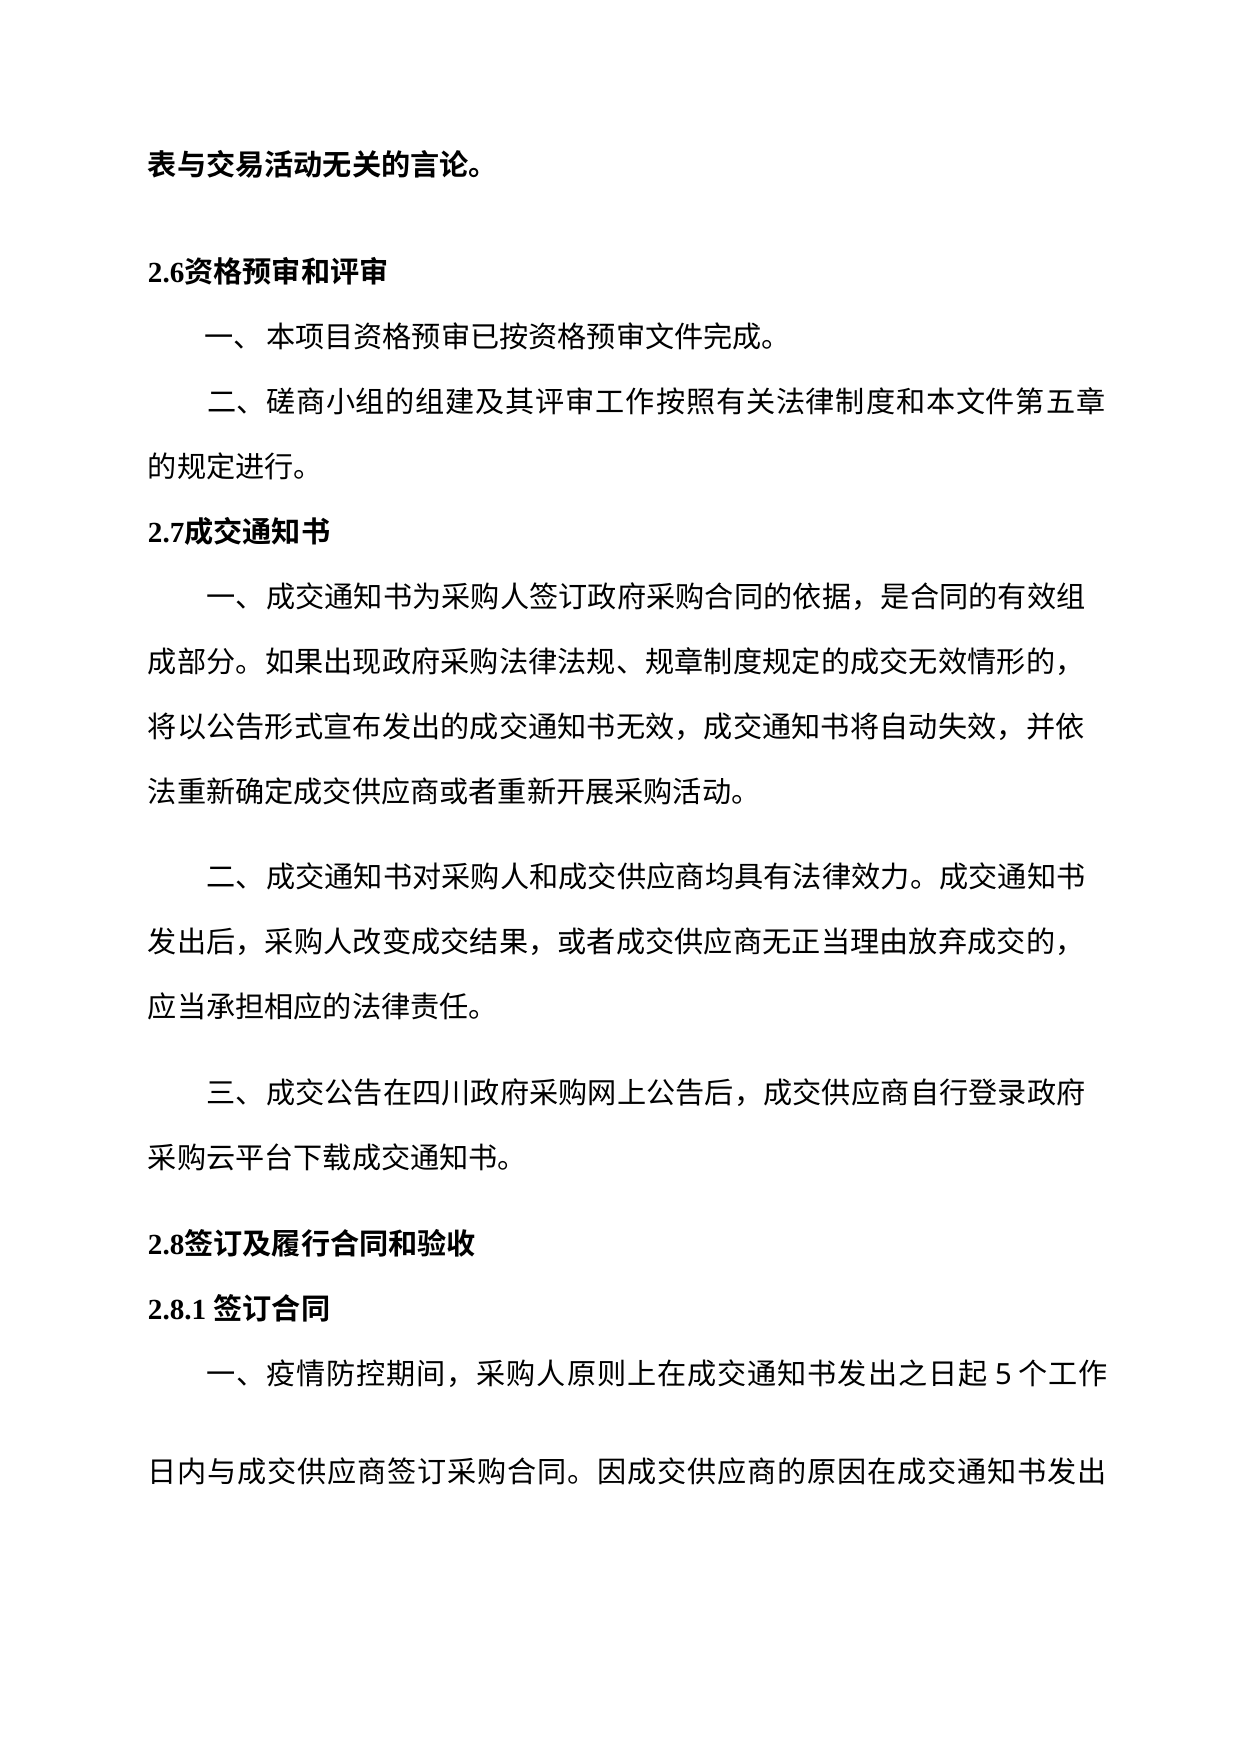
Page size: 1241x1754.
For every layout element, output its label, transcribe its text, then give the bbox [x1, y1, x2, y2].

subtitle 资格预审和评审 [148, 237, 1107, 302]
list 成交公告在四川政府采购网上公告后，成交供应商自行登录政府采购云平台下载成交通知书。 [148, 1058, 1086, 1188]
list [148, 130, 1086, 195]
list 成交通知书对采购人和成交供应商均具有法律效力。成交通知书发出后，采购人改变成交结果，或者成交供应商无正当理由放弃成交的，应当承担相应的法律责任。 [148, 843, 1086, 1038]
subtitle 成交通知书 [148, 497, 1107, 562]
list 成交通知书为采购人签订政府采购合同的依据，是合同的有效组成部分。如果出现政府采购法律法规、规章制度规定的成交无效情形的，将以公告形式宣布发出的成交通知书无效，成交通知书将自动失效，并依法重新确定成交供应商或者重新开展采购活动。 [148, 562, 1086, 822]
list 磋商小组的组建及其评审工作按照有关法律制度和本文件第五章的规定进行。 [148, 367, 1107, 497]
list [148, 1339, 1107, 1502]
list 本项目资格预审已按资格预审文件完成。 [148, 302, 1107, 367]
subtitle 签订合同 [148, 1274, 1107, 1339]
subtitle 签订及履行合同和验收 [148, 1209, 1107, 1274]
